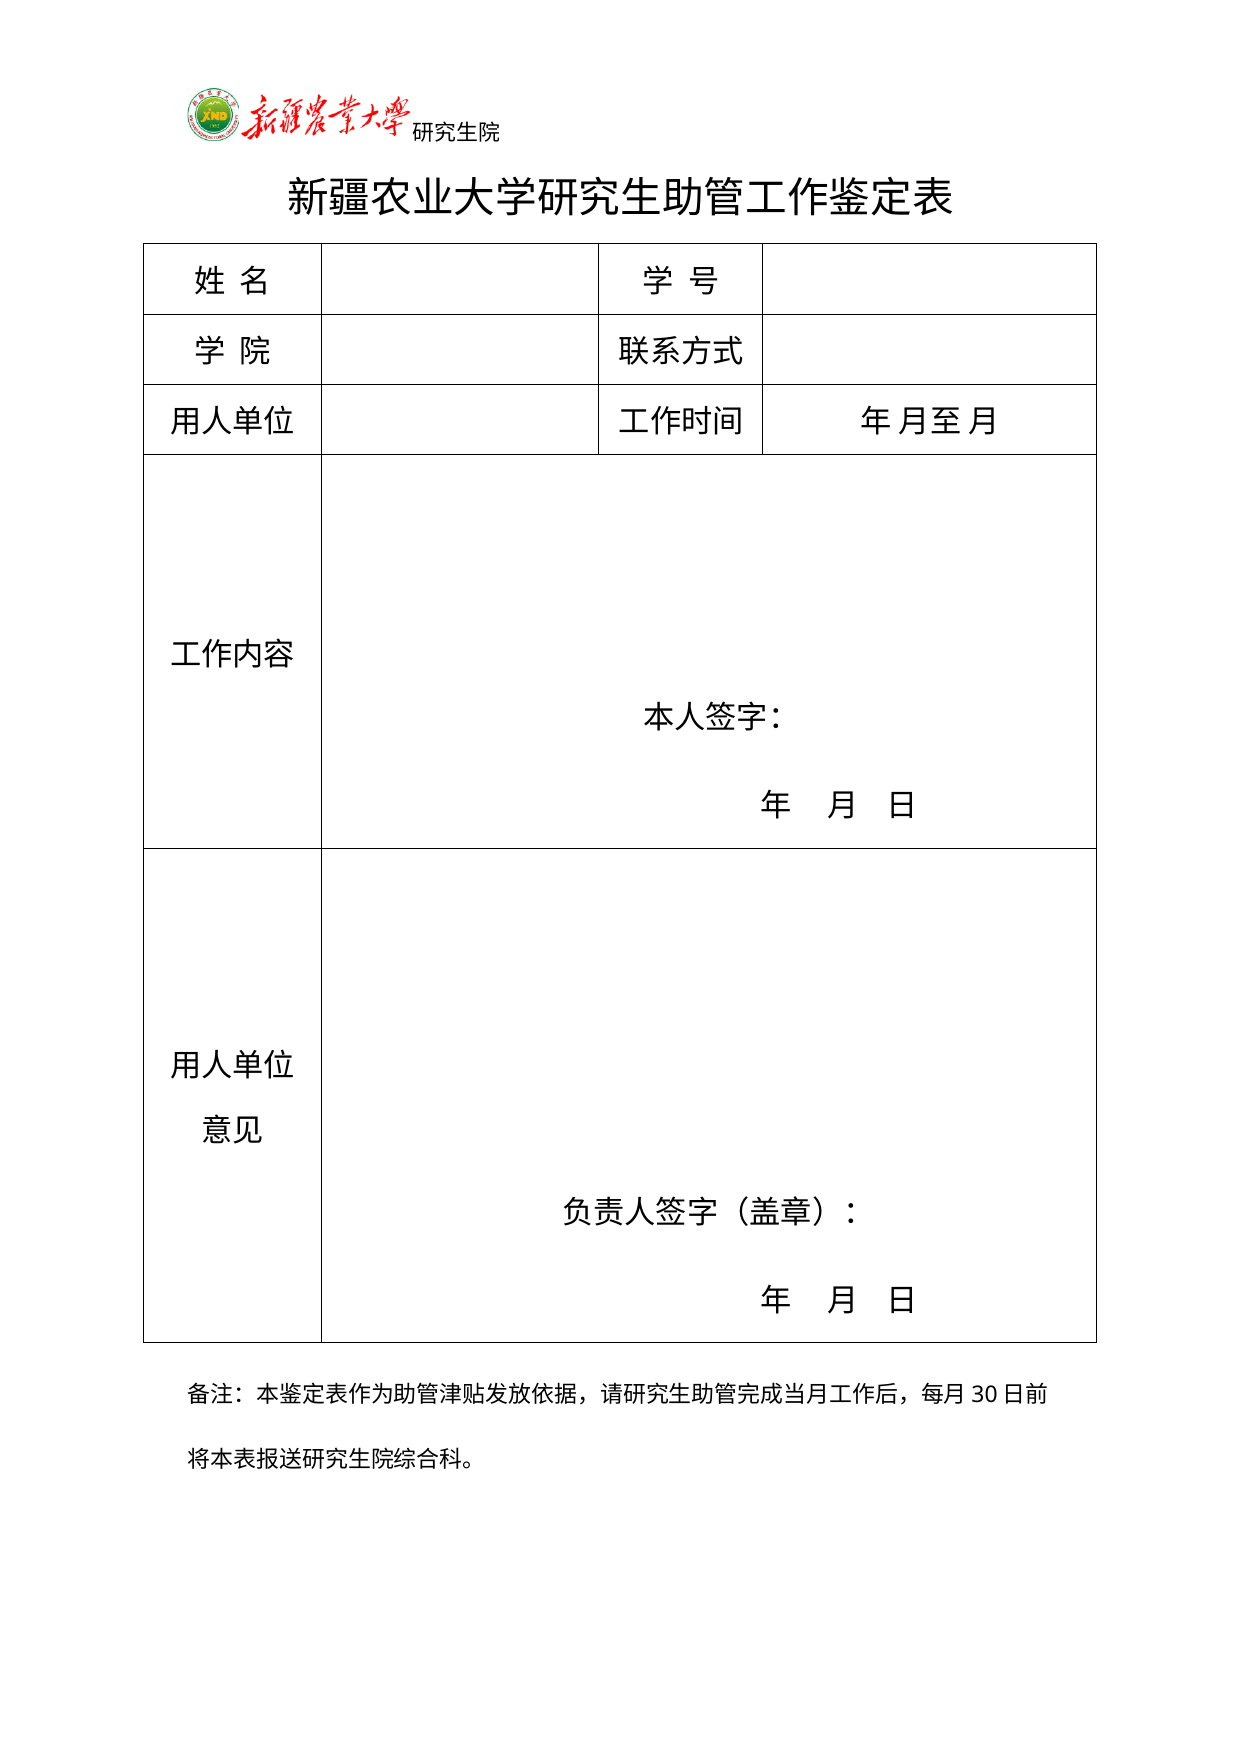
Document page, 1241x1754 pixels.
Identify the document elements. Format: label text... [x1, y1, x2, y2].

text 备注：本鉴定表作为助管津贴发放依据，请研究生助管完成当月工作后，每月30日前将本表报送研究生院综合科。 [187, 1359, 1053, 1489]
table_header 学 号 [599, 244, 762, 313]
table_cell 用人单位 [144, 385, 321, 454]
table_cell 年 月至 月 [763, 385, 1096, 454]
table_cell [763, 315, 1096, 384]
table_cell 负责人签字（盖章）： 年 月 日 [322, 849, 1096, 1342]
picture [187, 88, 413, 141]
table_cell 工作内容 [144, 455, 321, 848]
table_cell 本人签字： 年 月 日 [322, 455, 1096, 848]
table_cell [322, 315, 598, 384]
table_header [763, 244, 1096, 313]
table_cell 联系方式 [599, 315, 762, 384]
table_cell 用人单位 意见 [144, 849, 321, 1342]
table_cell [322, 385, 598, 454]
text 新疆农业大学研究生助管工作鉴定表 [187, 162, 1053, 227]
table_header 姓 名 [144, 244, 321, 313]
table_header [322, 244, 598, 313]
table_cell 学 院 [144, 315, 321, 384]
table_cell 工作时间 [599, 385, 762, 454]
